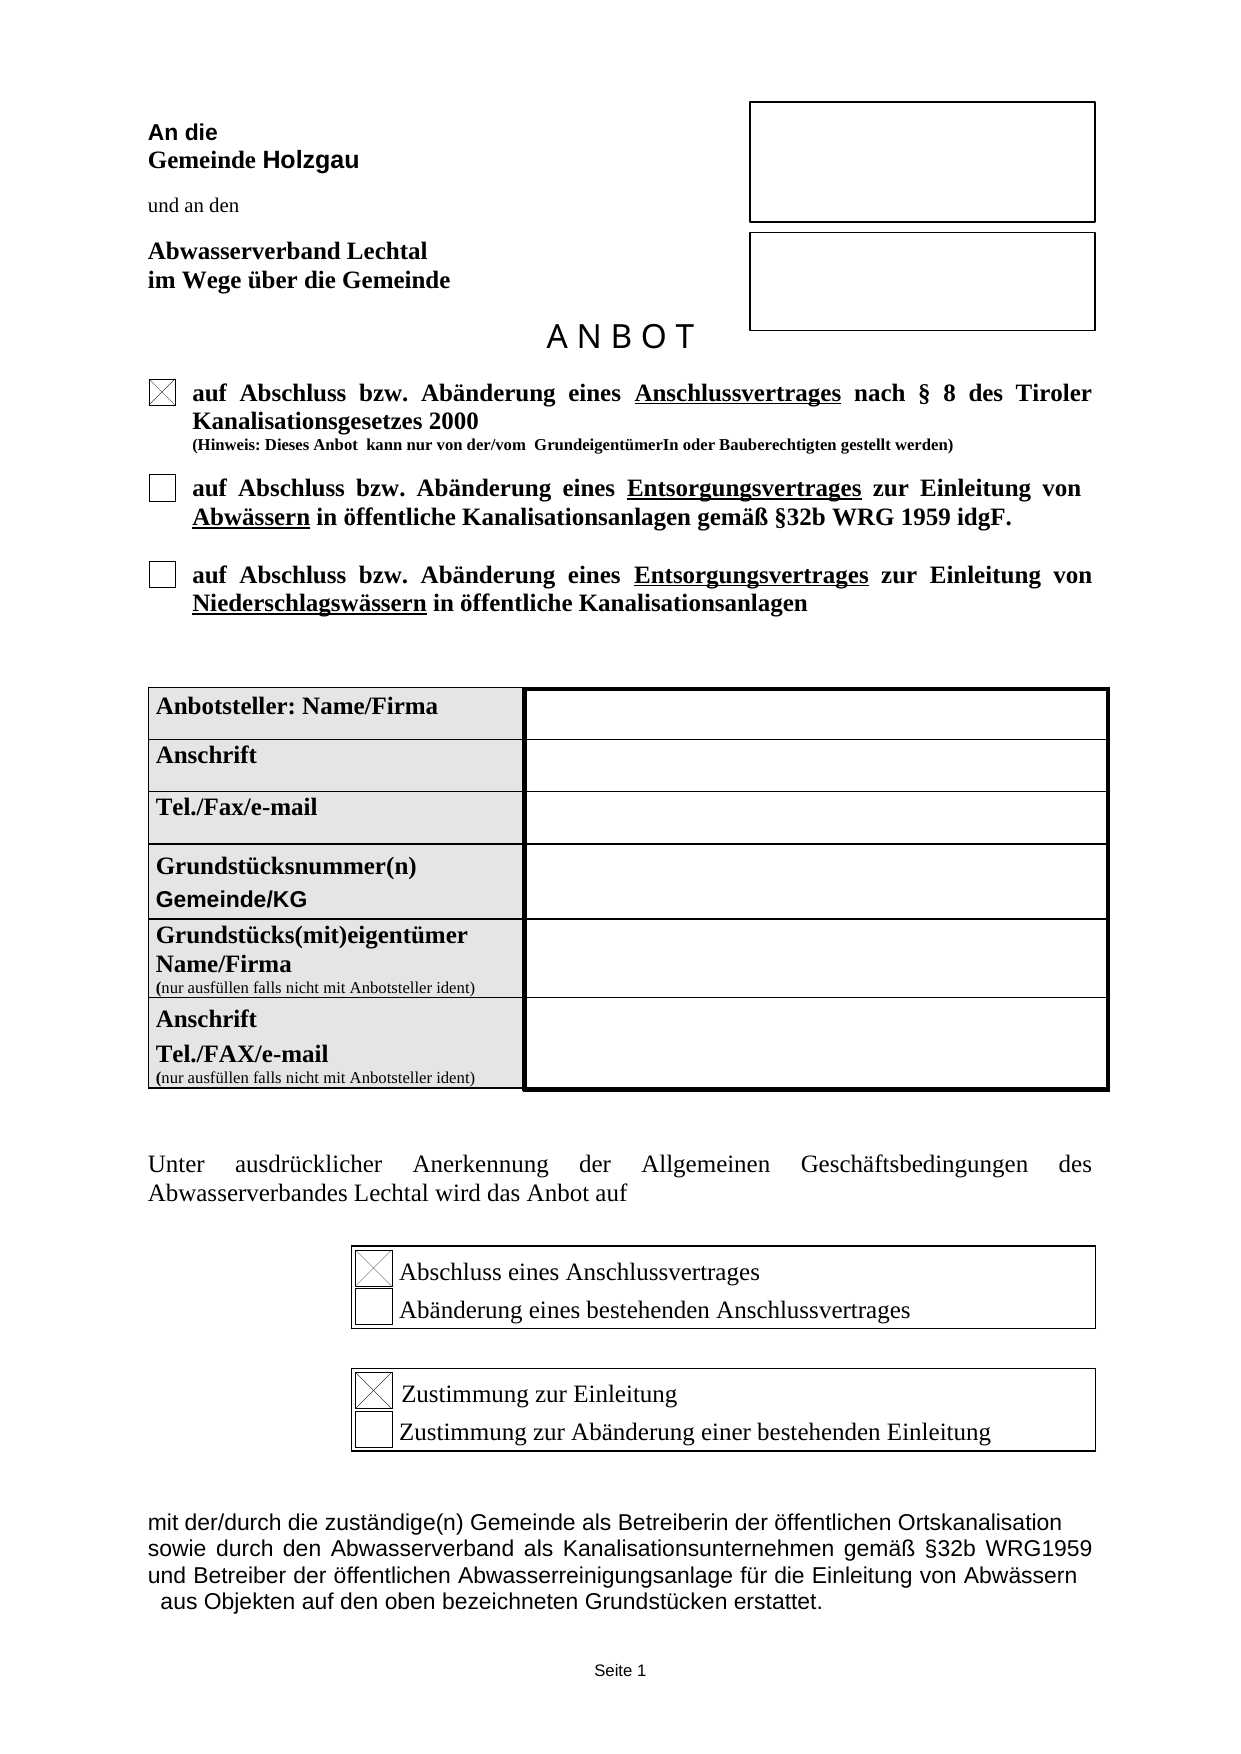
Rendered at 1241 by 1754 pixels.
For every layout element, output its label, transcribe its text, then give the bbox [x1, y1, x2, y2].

text Abänderung eines bestehenden Anschlussvertrages [352, 1284, 1095, 1328]
text im Wege über die Gemeinde [148, 265, 749, 294]
table_cell [527, 920, 1106, 997]
text sowie durch den Abwasserverband als Kanalisationsunternehmen gemäß §32b WRG1959 und Betreiber der öffentlichen Abwasserreinigungsanlage für die Einleitung von Abwässern aus Objekten auf den oben bezeichneten Grundstücken erstattet. [148, 1535, 1093, 1614]
text Unter ausdrücklicher Anerkennung der Allgemeinen Geschäftsbedingungen des Abwasserverbandes Lechtal wird das Anbot auf [148, 1149, 1093, 1207]
text Abschluss eines Anschlussvertrages [352, 1247, 1095, 1284]
text Abwasserverband Lechtal [148, 236, 749, 265]
text Gemeinde Holzgau [148, 145, 749, 174]
table_cell [527, 740, 1106, 791]
table_cell [527, 792, 1106, 843]
table_cell [527, 998, 1106, 1087]
table_header [527, 691, 1106, 739]
text mit der/durch die zuständige(n) Gemeinde als Betreiberin der öffentlichen Ortskanalisation [148, 1509, 1093, 1535]
text auf Abschluss bzw. Abänderung eines Entsorgungsvertrages zur Einleitung von Abwässern in öffentliche Kanalisationsanlagen gemäß §32b WRG 1959 idgF. [148, 473, 1093, 531]
text Zustimmung zur Abänderung einer bestehenden Einleitung [352, 1406, 1095, 1450]
text Zustimmung zur Einleitung [352, 1369, 1095, 1406]
table_cell Grundstücks(mit)eigentümer Name/Firma (nur ausfüllen falls nicht mit Anbotsteller ident) [149, 920, 522, 997]
table_cell Grundstücksnummer(n) Gemeinde/KG [149, 845, 522, 918]
subtitle A N B O T [148, 313, 1093, 358]
table_header Anbotsteller: Name/Firma [149, 688, 522, 739]
text auf Abschluss bzw. Abänderung eines Entsorgungsvertrages zur Einleitung von Niederschlagswässern in öffentliche Kanalisationsanlagen [148, 560, 1093, 617]
table_cell Anschrift [149, 740, 522, 791]
table_cell Anschrift Tel./FAX/e-mail (nur ausfüllen falls nicht mit Anbotsteller ident) [149, 998, 522, 1087]
table_cell Tel./Fax/e-mail [149, 792, 522, 843]
text (Hinweis: Dieses Anbot kann nur von der/vom GrundeigentümerIn oder Bauberechtigten gestellt werden) [192, 435, 1093, 454]
subtitle An die [148, 119, 749, 145]
text und an den [148, 193, 749, 217]
table_cell [527, 845, 1106, 918]
text auf Abschluss bzw. Abänderung eines Anschlussvertrages nach § 8 des Tiroler Kanalisationsgesetzes 2000 [148, 378, 1093, 435]
